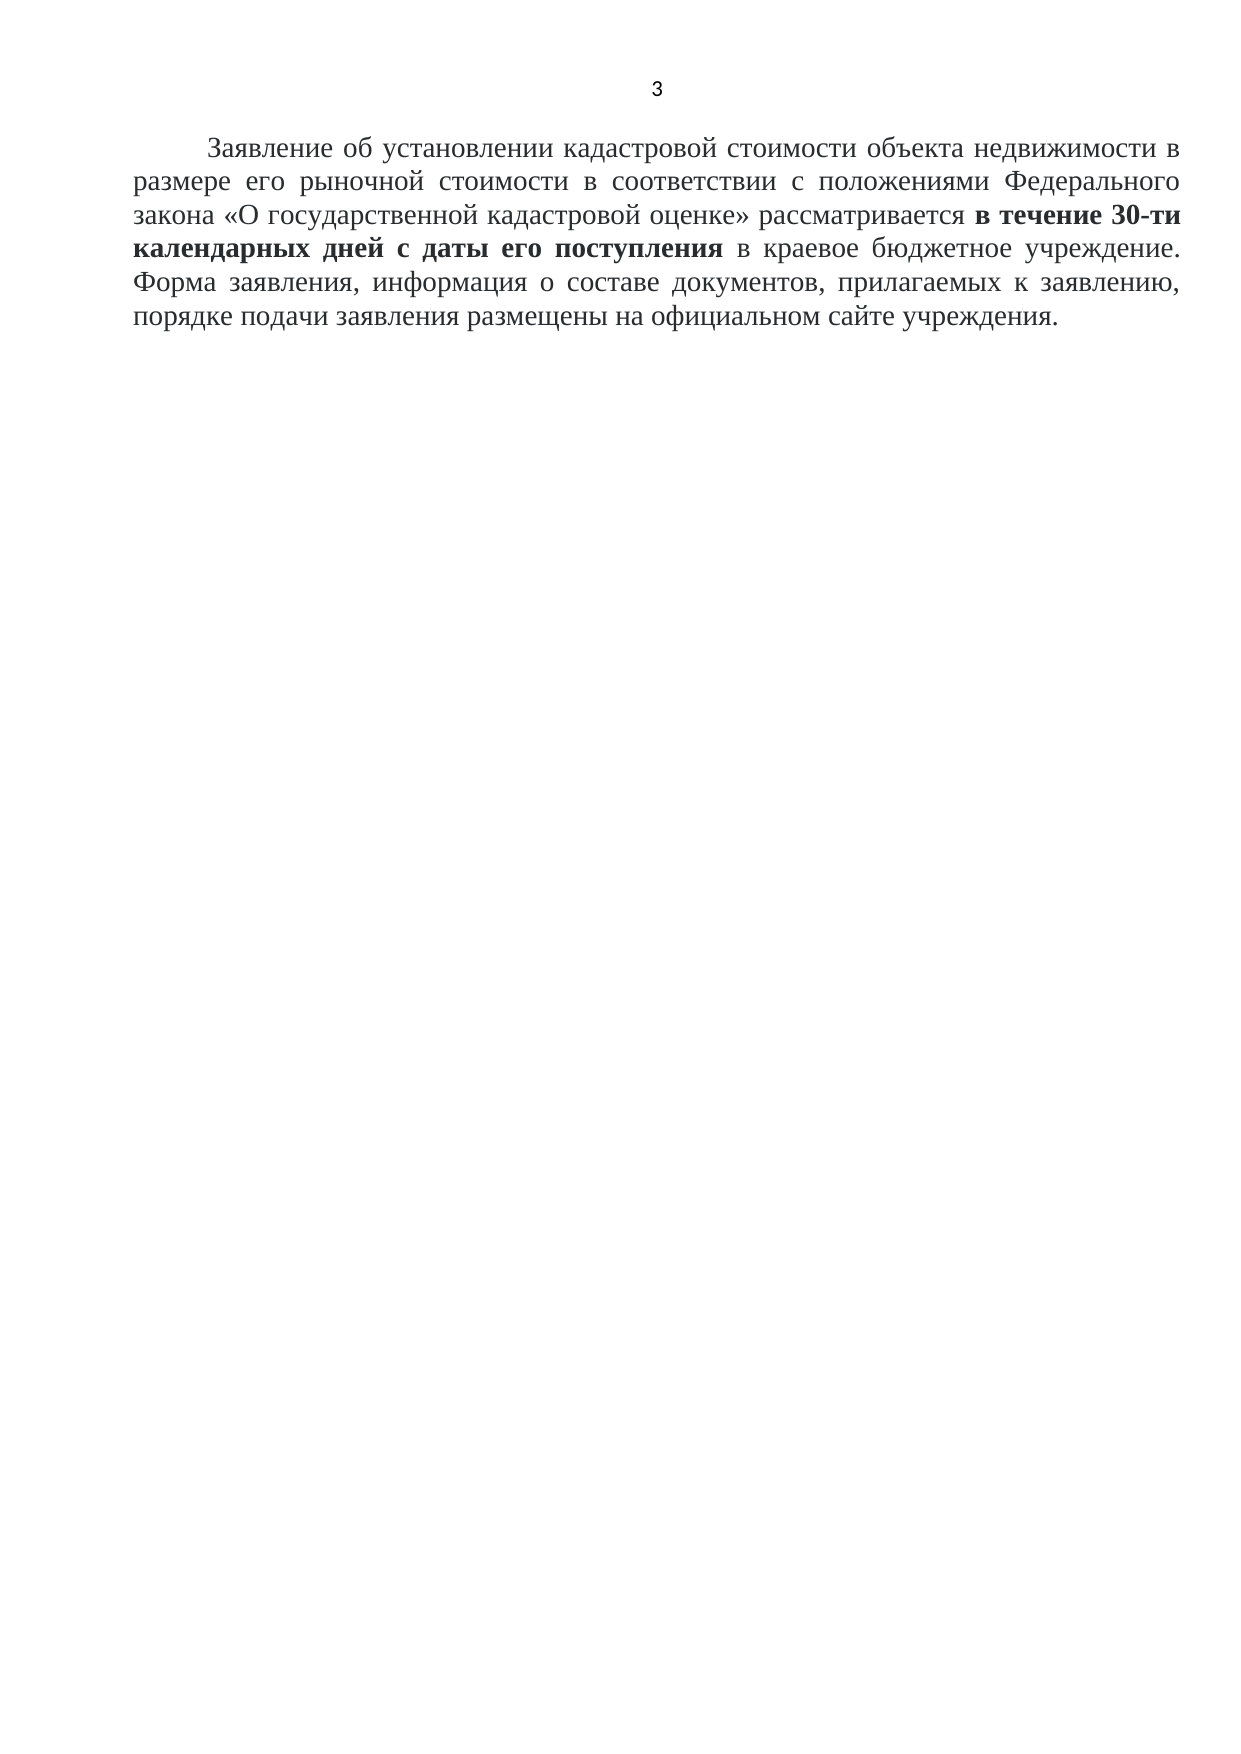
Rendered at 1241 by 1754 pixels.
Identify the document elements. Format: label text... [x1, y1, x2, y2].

text Заявление об установлении кадастровой стоимости объекта недвижимости в размере его рыночной стоимости в соответствии с положениями Федерального закона «О государственной кадастровой оценке» рассматривается в течение 30-ти календарных дней с даты его поступления в краевое бюджетное учреждение. Форма заявления, информация о составе документов, прилагаемых к заявлению, порядке подачи заявления размещены на официальном сайте учреждения. [133, 130, 1181, 331]
